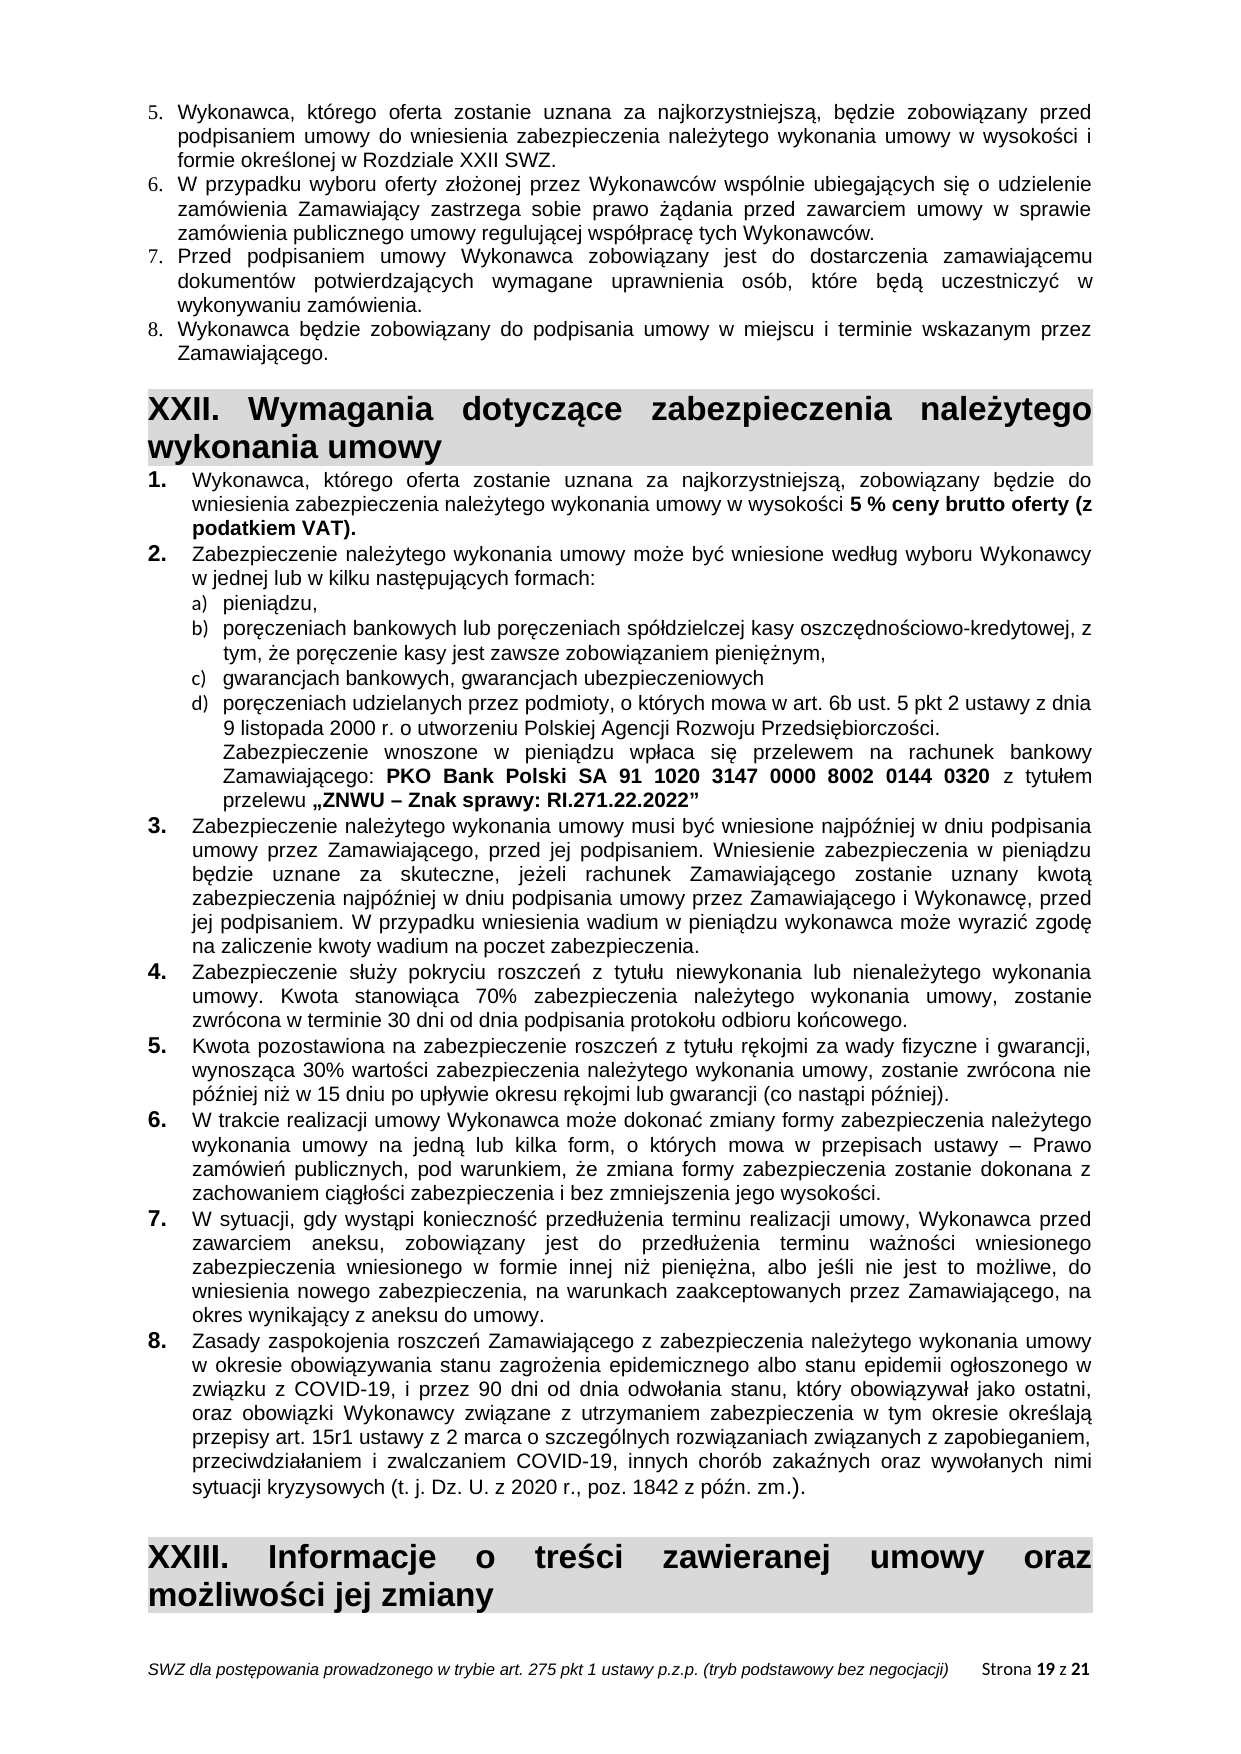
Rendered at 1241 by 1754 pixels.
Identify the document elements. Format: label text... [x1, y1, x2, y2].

list poręczeniach udzielanych przez podmioty, o których mowa w art. 6b ust. 5 pkt 2 ustawy z dnia 9 listopada 2000 r. o utworzeniu Polskiej Agencji Rozwoju Przedsiębiorczości. [191, 690, 1093, 740]
list Zasady zaspokojenia roszczeń Zamawiającego z zabezpieczenia należytego wykonania umowy w okresie obowiązywania stanu zagrożenia epidemicznego albo stanu epidemii ogłoszonego w związku z COVID-19, i przez 90 dni od dnia odwołania stanu, który obowiązywał jako ostatni, oraz obowiązki Wykonawcy związane z utrzymaniem zabezpieczenia w tym okresie określają przepisy art. 15r1 ustawy z 2 marca o szczególnych rozwiązaniach związanych z zapobieganiem, przeciwdziałaniem i zwalczaniem COVID-19, innych chorób zakaźnych oraz wywołanych nimi sytuacji kryzysowych (t. j. Dz. U. z 2020 r., poz. 1842 z późn. zm.). [148, 1327, 1093, 1499]
list gwarancjach bankowych, gwarancjach ubezpieczeniowych [191, 665, 1093, 690]
list Kwota pozostawiona na zabezpieczenie roszczeń z tytułu rękojmi za wady fizyczne i gwarancji, wynosząca 30% wartości zabezpieczenia należytego wykonania umowy, zostanie zwrócona nie później niż w 15 dniu po upływie okresu rękojmi lub gwarancji (co nastąpi później). [148, 1032, 1093, 1106]
list pieniądzu, [191, 590, 1093, 616]
list Wykonawca, którego oferta zostanie uznana za najkorzystniejszą, zobowiązany będzie do wniesienia zabezpieczenia należytego wykonania umowy w wysokości 5 % ceny brutto oferty (z podatkiem VAT). [148, 466, 1093, 540]
list Przed podpisaniem umowy Wykonawca zobowiązany jest do dostarczenia zamawiającemu dokumentów potwierdzających wymagane uprawnienia osób, które będą uczestniczyć w wykonywaniu zamówienia. [148, 244, 1093, 316]
text XXII. Wymagania dotyczące zabezpieczenia należytego wykonania umowy [148, 389, 1093, 466]
list W przypadku wyboru oferty złożonej przez Wykonawców wspólnie ubiegających się o udzielenie zamówienia Zamawiający zastrzega sobie prawo żądania przed zawarciem umowy w sprawie zamówienia publicznego umowy regulującej współpracę tych Wykonawców. [148, 172, 1093, 244]
text Zabezpieczenie wnoszone w pieniądzu wpłaca się przelewem na rachunek bankowy Zamawiającego: PKO Bank Polski SA 91 1020 3147 0000 8002 0144 0320 z tytułem przelewu „ZNWU – Znak sprawy: RI.271.22.2022” [223, 740, 1093, 812]
list Zabezpieczenie należytego wykonania umowy może być wniesione według wyboru Wykonawcy w jednej lub w kilku następujących formach: [148, 540, 1093, 590]
list W sytuacji, gdy wystąpi konieczność przedłużenia terminu realizacji umowy, Wykonawca przed zawarciem aneksu, zobowiązany jest do przedłużenia terminu ważności wniesionego zabezpieczenia wniesionego w formie innej niż pieniężna, albo jeśli nie jest to możliwe, do wniesienia nowego zabezpieczenia, na warunkach zaakceptowanych przez Zamawiającego, na okres wynikający z aneksu do umowy. [148, 1204, 1093, 1327]
list poręczeniach bankowych lub poręczeniach spółdzielczej kasy oszczędnościowo-kredytowej, z tym, że poręczenie kasy jest zawsze zobowiązaniem pieniężnym, [191, 616, 1093, 665]
list Zabezpieczenie służy pokryciu roszczeń z tytułu niewykonania lub nienależytego wykonania umowy. Kwota stanowiąca 70% zabezpieczenia należytego wykonania umowy, zostanie zwrócona w terminie 30 dni od dnia podpisania protokołu odbioru końcowego. [148, 958, 1093, 1032]
list Zabezpieczenie należytego wykonania umowy musi być wniesione najpóźniej w dniu podpisania umowy przez Zamawiającego, przed jej podpisaniem. Wniesienie zabezpieczenia w pieniądzu będzie uznane za skuteczne, jeżeli rachunek Zamawiającego zostanie uznany kwotą zabezpieczenia najpóźniej w dniu podpisania umowy przez Zamawiającego i Wykonawcę, przed jej podpisaniem. W przypadku wniesienia wadium w pieniądzu wykonawca może wyrazić zgodę na zaliczenie kwoty wadium na poczet zabezpieczenia. [148, 812, 1093, 958]
list Wykonawca, którego oferta zostanie uznana za najkorzystniejszą, będzie zobowiązany przed podpisaniem umowy do wniesienia zabezpieczenia należytego wykonania umowy w wysokości i formie określonej w Rozdziale XXII SWZ. [148, 100, 1093, 172]
list W trakcie realizacji umowy Wykonawca może dokonać zmiany formy zabezpieczenia należytego wykonania umowy na jedną lub kilka form, o których mowa w przepisach ustawy – Prawo zamówień publicznych, pod warunkiem, że zmiana formy zabezpieczenia zostanie dokonana z zachowaniem ciągłości zabezpieczenia i bez zmniejszenia jego wysokości. [148, 1106, 1093, 1204]
list Wykonawca będzie zobowiązany do podpisania umowy w miejscu i terminie wskazanym przez Zamawiającego. [148, 316, 1093, 364]
text XXIII. Informacje o treści zawieranej umowy oraz możliwości jej zmiany [148, 1537, 1093, 1613]
